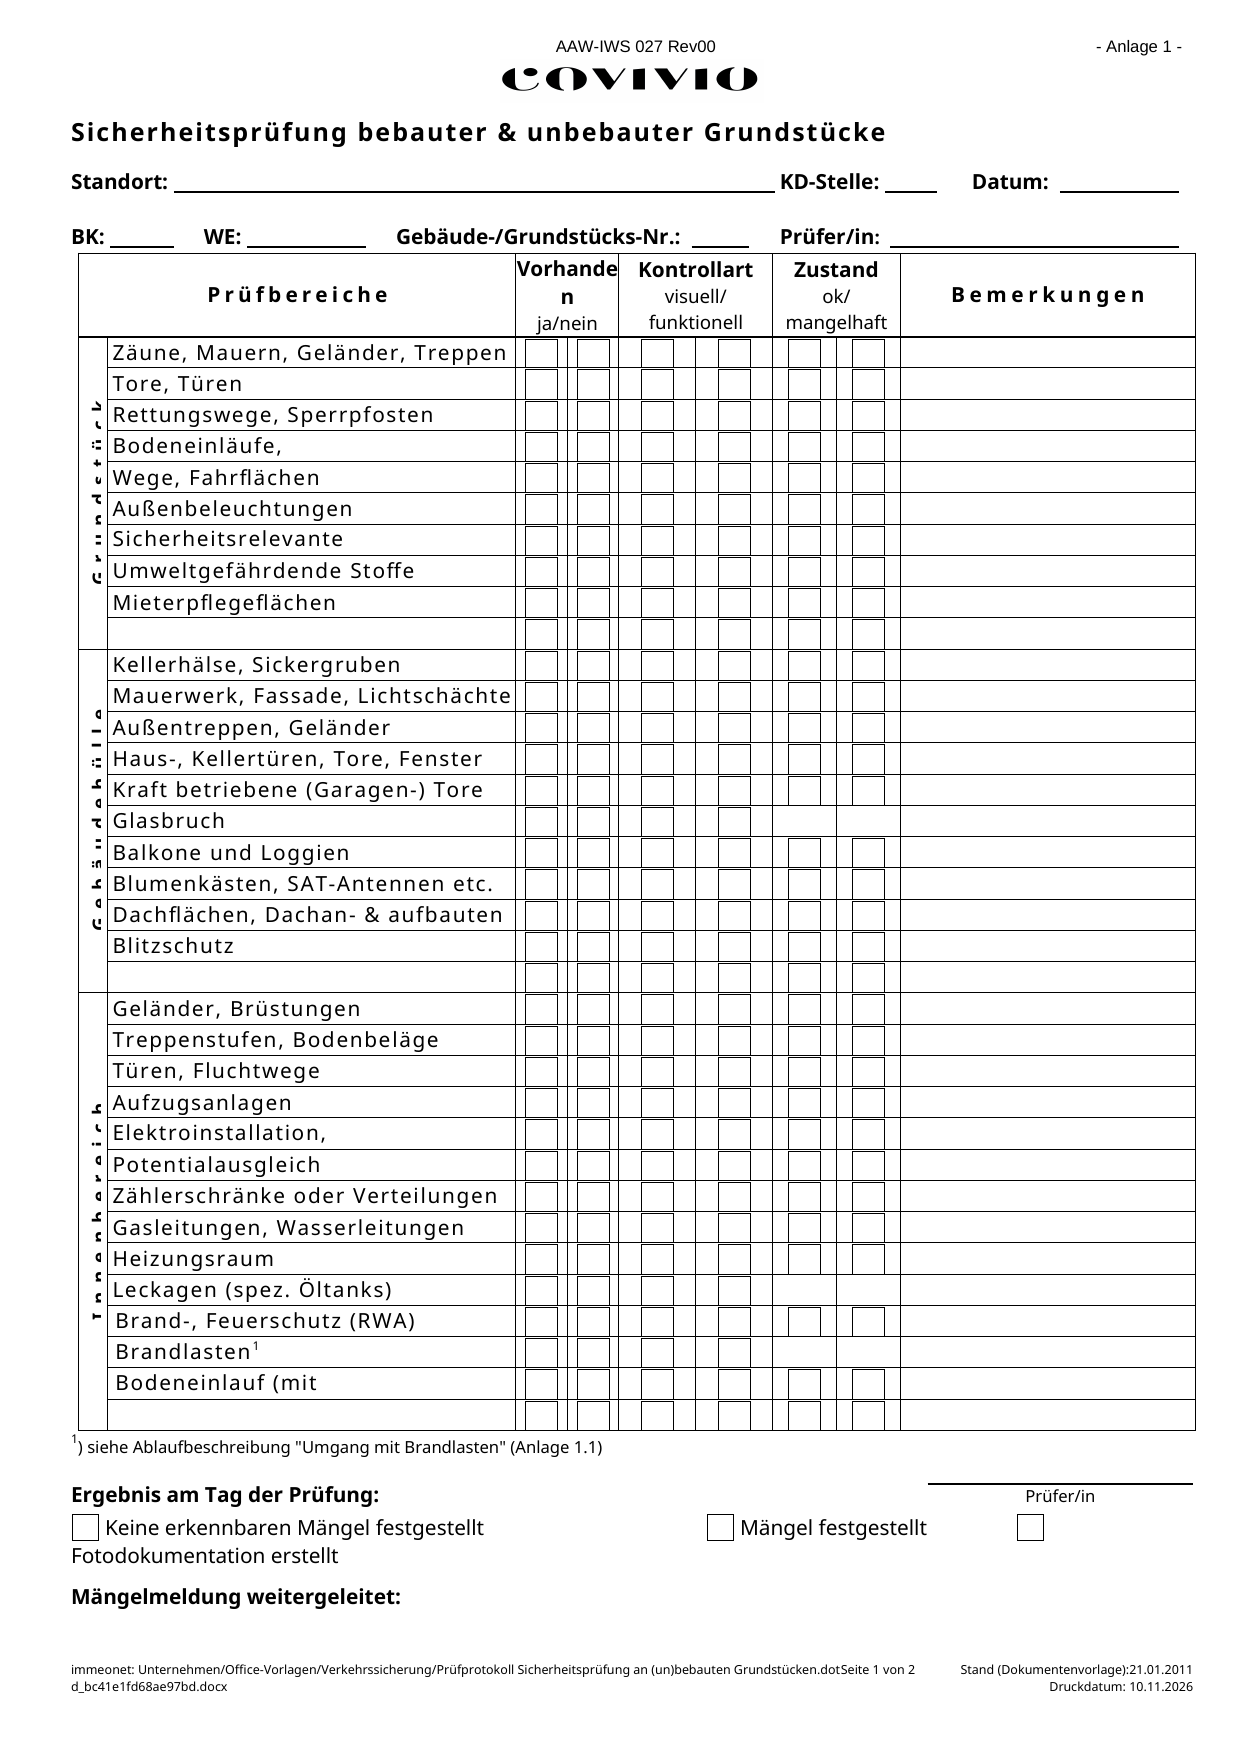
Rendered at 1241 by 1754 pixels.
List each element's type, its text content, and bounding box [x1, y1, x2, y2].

table_header Kontrollart visuell/funktionell [619, 254, 772, 336]
table_cell [568, 1056, 618, 1086]
table_cell [619, 868, 695, 898]
table_cell [516, 1118, 567, 1148]
table_cell [619, 650, 695, 680]
table_cell [696, 650, 772, 680]
table_cell [837, 900, 900, 930]
table_cell Rettungswege, Sperrpfosten [108, 400, 515, 430]
table_cell [901, 1243, 1195, 1273]
table_cell [837, 931, 900, 961]
table_cell [696, 556, 772, 586]
table_cell [773, 1400, 836, 1430]
table_cell [568, 1337, 618, 1367]
table_cell [516, 1275, 567, 1305]
table_cell Elektroinstallation, Notbeleuchtung [108, 1118, 515, 1148]
table_cell [568, 837, 618, 867]
table_cell [696, 900, 772, 930]
table_cell [901, 1275, 1195, 1305]
table_cell [901, 900, 1195, 930]
table_cell [516, 556, 567, 586]
table_cell [837, 1025, 900, 1055]
table_cell [696, 587, 772, 617]
table_header Vorhanden ja/nein [516, 254, 618, 336]
table_cell [901, 775, 1195, 805]
table_cell [837, 400, 900, 430]
table_cell [516, 1150, 567, 1180]
table_cell [568, 1025, 618, 1055]
table_cell [568, 993, 618, 1023]
table_cell [568, 462, 618, 492]
table_cell [773, 743, 836, 773]
table_cell [837, 462, 900, 492]
table_cell [696, 1306, 772, 1336]
table_cell [696, 462, 772, 492]
table_cell [619, 400, 695, 430]
table_cell [568, 1275, 618, 1305]
table_header Prüfbereiche [79, 254, 515, 336]
table_cell [901, 1118, 1195, 1148]
table_cell [901, 462, 1195, 492]
table_cell Bodeneinläufe, Schachtabdeckungen [108, 431, 515, 461]
table_cell [516, 806, 567, 836]
table_cell [901, 368, 1195, 398]
table_cell Balkone und Loggien [108, 837, 515, 867]
table_cell [516, 368, 567, 398]
table_cell [837, 806, 900, 836]
table_cell [619, 806, 695, 836]
table_cell [901, 1056, 1195, 1086]
table_cell [696, 1118, 772, 1148]
table_cell [901, 1337, 1195, 1367]
table_cell [619, 712, 695, 742]
table_cell [773, 650, 836, 680]
table_cell [901, 338, 1195, 367]
table_cell [619, 431, 695, 461]
table_cell [619, 368, 695, 398]
table_cell [568, 493, 618, 523]
table_cell Mauerwerk, Fassade, Lichtschächte [108, 681, 515, 711]
table_cell Wege, Fahrflächen [108, 462, 515, 492]
table_cell [516, 1212, 567, 1242]
table_cell [619, 681, 695, 711]
table_cell [837, 1275, 900, 1305]
table_cell [773, 368, 836, 398]
table_cell [516, 1243, 567, 1273]
text BK: WE: Gebäude-/Grundstücks-Nr.: Prüfer/in: [71, 222, 1193, 251]
table_cell [773, 1150, 836, 1180]
table_cell [696, 868, 772, 898]
table_cell [516, 462, 567, 492]
table_cell [901, 962, 1195, 992]
table_cell [837, 1181, 900, 1211]
table_cell [837, 1368, 900, 1398]
table_cell [901, 618, 1195, 648]
table_cell [901, 493, 1195, 523]
table_cell [696, 1243, 772, 1273]
table_cell [837, 493, 900, 523]
table_cell [568, 962, 618, 992]
table_cell [773, 1243, 836, 1273]
table_cell [901, 556, 1195, 586]
table_cell [696, 525, 772, 555]
text 1) siehe Ablaufbeschreibung "Umgang mit Brandlasten" (Anlage 1.1) [71, 1431, 1193, 1459]
table_cell [837, 868, 900, 898]
table_cell [773, 806, 836, 836]
table_cell [619, 1306, 695, 1336]
table_cell [619, 1243, 695, 1273]
table_cell [568, 525, 618, 555]
table_cell [619, 1056, 695, 1086]
table_cell [773, 1056, 836, 1086]
table_cell [773, 1025, 836, 1055]
table_cell [696, 1275, 772, 1305]
table_cell [901, 1368, 1195, 1398]
table_cell [837, 993, 900, 1023]
table_cell [619, 587, 695, 617]
table_cell [619, 1181, 695, 1211]
table_cell [773, 868, 836, 898]
table_cell [568, 587, 618, 617]
table_cell Geländer, Brüstungen [108, 993, 515, 1023]
table_cell [696, 1056, 772, 1086]
table_cell [696, 962, 772, 992]
table_cell Dachflächen, Dachan- & aufbauten [108, 900, 515, 930]
table_cell [837, 431, 900, 461]
table_cell [773, 837, 836, 867]
table_cell [568, 400, 618, 430]
table_cell [619, 1275, 695, 1305]
table_cell [568, 338, 618, 367]
table_cell [619, 1212, 695, 1242]
table_cell [773, 993, 836, 1023]
table_cell [773, 493, 836, 523]
text Keine erkennbaren Mängel festgestellt Mängel festgestellt Fotodokumentation erstellt [71, 1513, 1193, 1569]
table_cell [773, 400, 836, 430]
table_cell [619, 1118, 695, 1148]
table_cell [516, 743, 567, 773]
table_cell [619, 338, 695, 367]
table_cell [901, 1212, 1195, 1242]
table_cell [696, 1212, 772, 1242]
table_cell [773, 1306, 836, 1336]
table_cell [619, 1337, 695, 1367]
table_cell [696, 1025, 772, 1055]
table_cell [696, 1181, 772, 1211]
table_cell [516, 338, 567, 367]
table_cell [516, 1025, 567, 1055]
table_cell [619, 837, 695, 867]
table_cell [837, 712, 900, 742]
table_cell [837, 837, 900, 867]
table_cell [568, 1181, 618, 1211]
table_cell [696, 681, 772, 711]
text Standort: KD-Stelle: Datum: [71, 167, 1193, 195]
table_cell [773, 525, 836, 555]
table_cell Gebäudehülle [79, 650, 107, 992]
table_cell [837, 681, 900, 711]
table_cell [696, 1400, 772, 1430]
table_cell Innenbereich [79, 993, 107, 1430]
picture [500, 59, 764, 103]
table_cell Potentialausgleich [108, 1150, 515, 1180]
table_cell [773, 1337, 836, 1367]
table_cell Gasleitungen, Wasserleitungen [108, 1212, 515, 1242]
table_cell [696, 431, 772, 461]
table_cell [773, 618, 836, 648]
table_cell [837, 775, 900, 805]
table_cell [568, 431, 618, 461]
table_cell [696, 931, 772, 961]
table_cell [696, 493, 772, 523]
table_cell [619, 1400, 695, 1430]
table_cell [516, 868, 567, 898]
table_cell [901, 400, 1195, 430]
table_cell [568, 650, 618, 680]
table_cell [901, 868, 1195, 898]
table_cell [516, 1306, 567, 1336]
table_cell [901, 712, 1195, 742]
table_cell [696, 1087, 772, 1117]
table_cell [568, 681, 618, 711]
table_cell Sicherheitsrelevante Beschilderungen [108, 525, 515, 555]
table_header Bemerkungen [901, 254, 1195, 336]
table_cell Zählerschränke oder Verteilungen [108, 1181, 515, 1211]
text Mängelmeldung weitergeleitet: [71, 1582, 1193, 1611]
table_cell [568, 806, 618, 836]
table_cell [568, 1118, 618, 1148]
table_cell [837, 1400, 900, 1430]
table_cell [619, 962, 695, 992]
table_cell [568, 1368, 618, 1398]
table_cell [516, 931, 567, 961]
table_cell [516, 775, 567, 805]
table_cell Türen, Fluchtwege [108, 1056, 515, 1086]
table_cell [619, 556, 695, 586]
table_cell [619, 1025, 695, 1055]
table_cell [901, 587, 1195, 617]
table_cell [568, 775, 618, 805]
table_cell [837, 1306, 900, 1336]
table_cell [837, 1150, 900, 1180]
table_cell Glasbruch [108, 806, 515, 836]
table_cell [619, 525, 695, 555]
table_cell [619, 462, 695, 492]
table_cell [901, 431, 1195, 461]
table_cell [568, 1243, 618, 1273]
table_cell [696, 368, 772, 398]
table_cell [568, 618, 618, 648]
table_cell [516, 400, 567, 430]
table_cell [773, 338, 836, 367]
table_cell [901, 931, 1195, 961]
table_cell [568, 743, 618, 773]
table_cell [516, 962, 567, 992]
table_cell [901, 993, 1195, 1023]
table_cell [901, 1181, 1195, 1211]
table_cell [568, 368, 618, 398]
table_cell [696, 400, 772, 430]
table_cell [516, 618, 567, 648]
table_cell [901, 525, 1195, 555]
table_cell [108, 962, 515, 992]
table_cell [837, 338, 900, 367]
table_cell [837, 1212, 900, 1242]
table_cell [516, 1181, 567, 1211]
table_cell [837, 650, 900, 680]
table_cell [773, 1368, 836, 1398]
table_cell [901, 681, 1195, 711]
table_cell [568, 1212, 618, 1242]
table_cell [837, 1243, 900, 1273]
table_cell [773, 681, 836, 711]
table_cell [696, 1150, 772, 1180]
table_cell Brandlasten1 (Treppenhaus/Gemeinschaftsraum) [108, 1337, 515, 1367]
table_cell Heizungsraum [108, 1243, 515, 1273]
table_cell [619, 618, 695, 648]
table_cell Kraft betriebene (Garagen-) Tore [108, 775, 515, 805]
table_cell [901, 1087, 1195, 1117]
table_cell [837, 962, 900, 992]
table_cell [619, 1087, 695, 1117]
table_cell [619, 775, 695, 805]
table_cell [619, 931, 695, 961]
table_cell Bodeneinlauf (mit Rückstauklappe) [108, 1368, 515, 1398]
table_cell [619, 743, 695, 773]
table_cell [901, 837, 1195, 867]
table_cell [516, 1337, 567, 1367]
table_cell [837, 368, 900, 398]
table_cell [516, 837, 567, 867]
table_cell [108, 1400, 515, 1430]
table_cell [773, 431, 836, 461]
table_cell [773, 775, 836, 805]
table_cell [773, 1275, 836, 1305]
table_cell [773, 712, 836, 742]
table_cell [619, 1368, 695, 1398]
table_cell [568, 900, 618, 930]
table_cell Tore, Türen [108, 368, 515, 398]
table_cell [568, 1306, 618, 1336]
table_cell [108, 618, 515, 648]
table_cell [568, 868, 618, 898]
table_cell [837, 1118, 900, 1148]
table_cell [901, 1150, 1195, 1180]
table_cell Leckagen (spez. Öltanks) [108, 1275, 515, 1305]
table_cell [837, 1337, 900, 1367]
table_cell Kellerhälse, Sickergruben [108, 650, 515, 680]
table_header Zustand ok/mangelhaft [773, 254, 900, 336]
table_cell [619, 900, 695, 930]
table_cell Außenbeleuchtungen [108, 493, 515, 523]
table_cell [568, 556, 618, 586]
table_cell [516, 493, 567, 523]
table_cell [901, 1025, 1195, 1055]
table_cell [773, 900, 836, 930]
table_cell [773, 1181, 836, 1211]
table_cell [568, 1087, 618, 1117]
table_cell [516, 681, 567, 711]
table_cell [568, 712, 618, 742]
table_cell [901, 650, 1195, 680]
table_cell [696, 743, 772, 773]
table_cell [773, 587, 836, 617]
table_cell [696, 806, 772, 836]
table_cell Treppenstufen, Bodenbeläge [108, 1025, 515, 1055]
table_cell [696, 775, 772, 805]
table_cell [516, 1400, 567, 1430]
table_cell [696, 618, 772, 648]
table_cell [516, 1087, 567, 1117]
table_cell [619, 493, 695, 523]
table_cell [516, 587, 567, 617]
table_cell Mieterpflegeflächen [108, 587, 515, 617]
text Ergebnis am Tag der Prüfung: Prüfer/in [71, 1488, 1193, 1506]
table_cell [516, 993, 567, 1023]
table_cell [619, 1150, 695, 1180]
table_cell [901, 806, 1195, 836]
table_cell Brand-, Feuerschutz (RWA) [108, 1306, 515, 1336]
table_cell [837, 743, 900, 773]
table_cell [773, 1087, 836, 1117]
table_cell Haus-, Kellertüren, Tore, Fenster [108, 743, 515, 773]
table_cell [619, 993, 695, 1023]
table_cell [837, 556, 900, 586]
table_cell Außentreppen, Geländer [108, 712, 515, 742]
table_cell [516, 525, 567, 555]
table_cell Grundstück [79, 338, 107, 648]
table_cell [773, 462, 836, 492]
table_cell [696, 837, 772, 867]
table_cell [696, 993, 772, 1023]
table_cell [568, 1150, 618, 1180]
table_cell [901, 1306, 1195, 1336]
table_cell [516, 431, 567, 461]
table_cell [516, 1056, 567, 1086]
table_cell Aufzugsanlagen [108, 1087, 515, 1117]
table_cell [901, 1400, 1195, 1430]
table_cell [773, 1118, 836, 1148]
table_cell Blumenkästen, SAT-Antennen etc. [108, 868, 515, 898]
table_cell [773, 1212, 836, 1242]
table_cell [516, 650, 567, 680]
table_cell [516, 900, 567, 930]
table_cell Zäune, Mauern, Geländer, Treppen [108, 338, 515, 367]
table_cell [773, 962, 836, 992]
table_cell [773, 931, 836, 961]
table_cell [837, 1056, 900, 1086]
text Sicherheitsprüfung bebauter & unbebauter Grundstücke [71, 114, 1193, 148]
table_cell [901, 743, 1195, 773]
table_cell Blitzschutz [108, 931, 515, 961]
table_cell [516, 712, 567, 742]
table_cell [696, 1337, 772, 1367]
table_cell [696, 1368, 772, 1398]
table_cell [773, 556, 836, 586]
table_cell Umweltgefährdende Stoffe [108, 556, 515, 586]
table_cell [516, 1368, 567, 1398]
table_cell [696, 712, 772, 742]
table_cell [837, 618, 900, 648]
table_cell [568, 931, 618, 961]
table_cell [837, 1087, 900, 1117]
table_cell [837, 587, 900, 617]
table_cell [696, 338, 772, 367]
table_cell [837, 525, 900, 555]
table_cell [568, 1400, 618, 1430]
